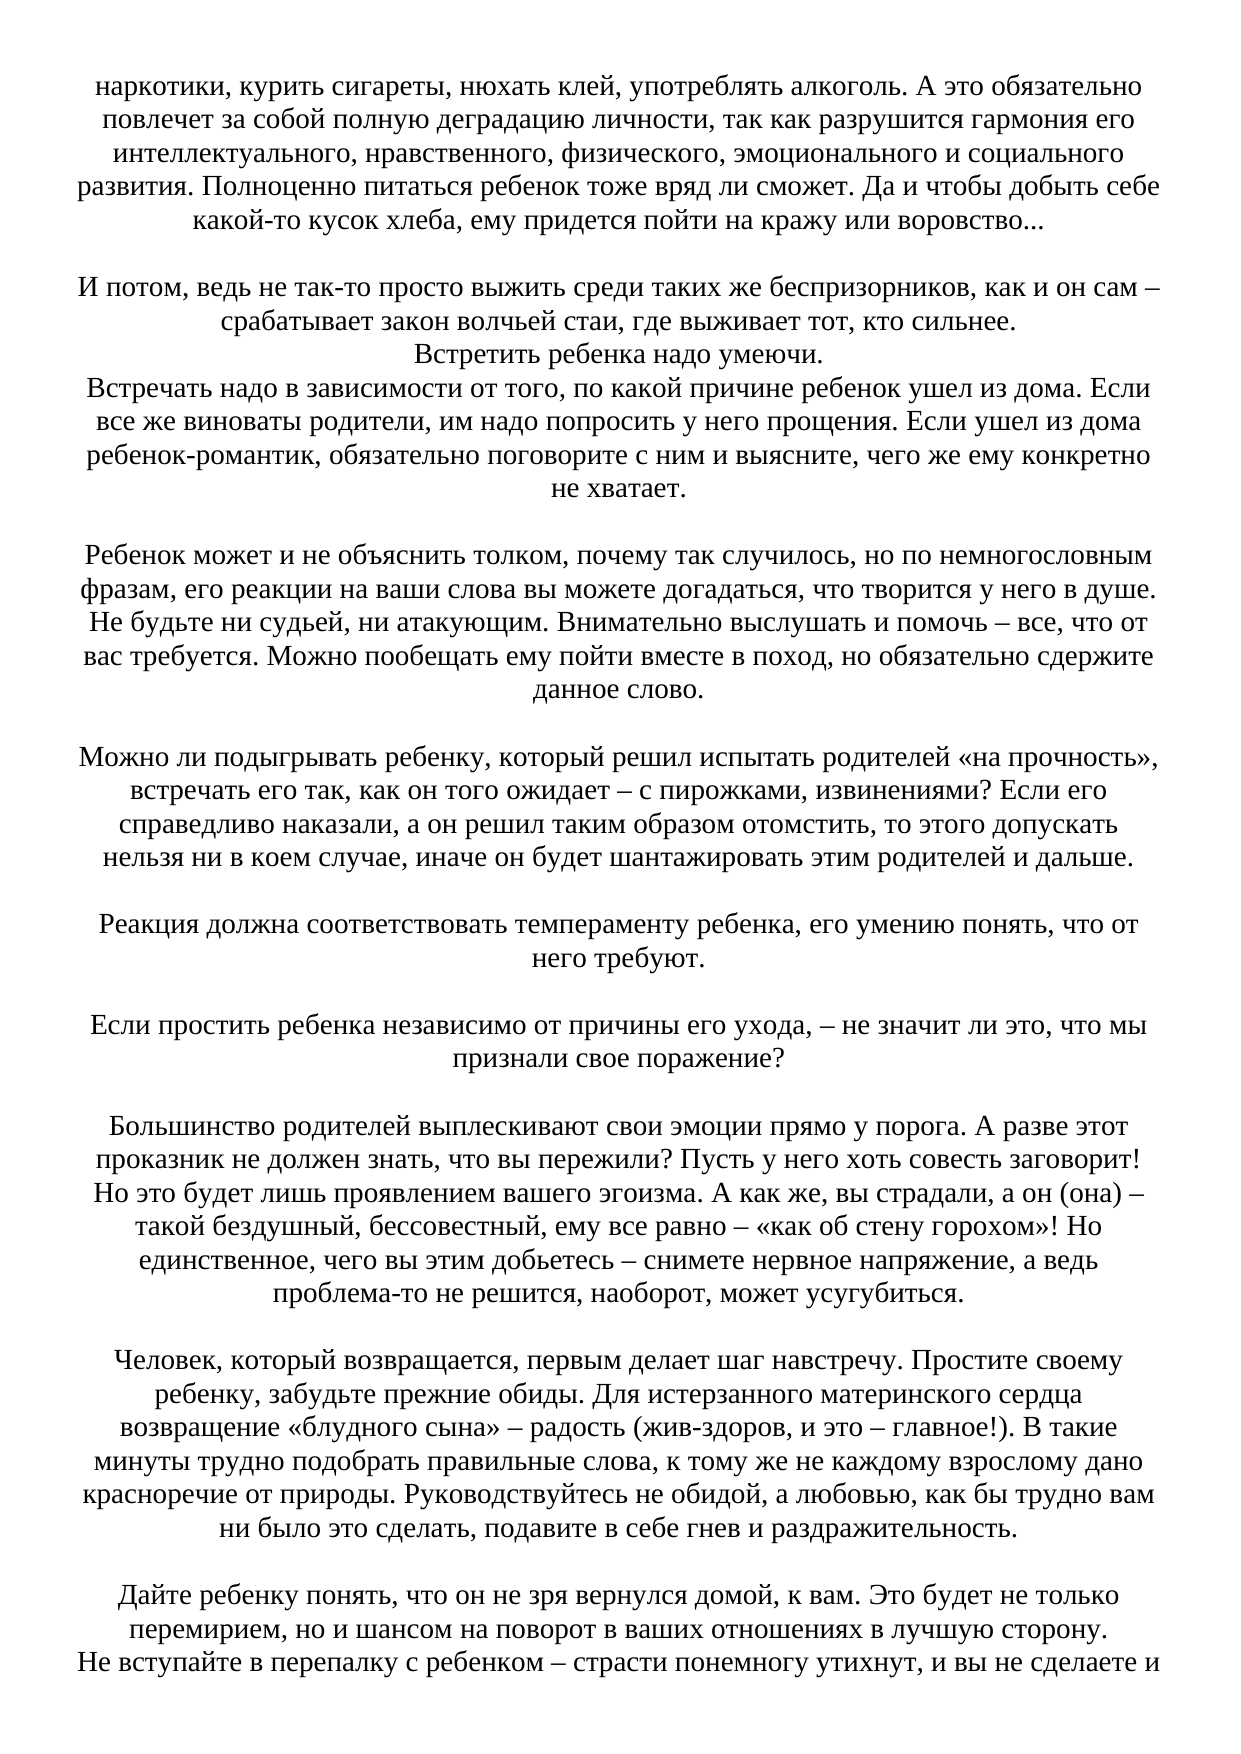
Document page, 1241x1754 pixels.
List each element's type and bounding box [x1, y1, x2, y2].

text [75, 68, 1162, 1678]
